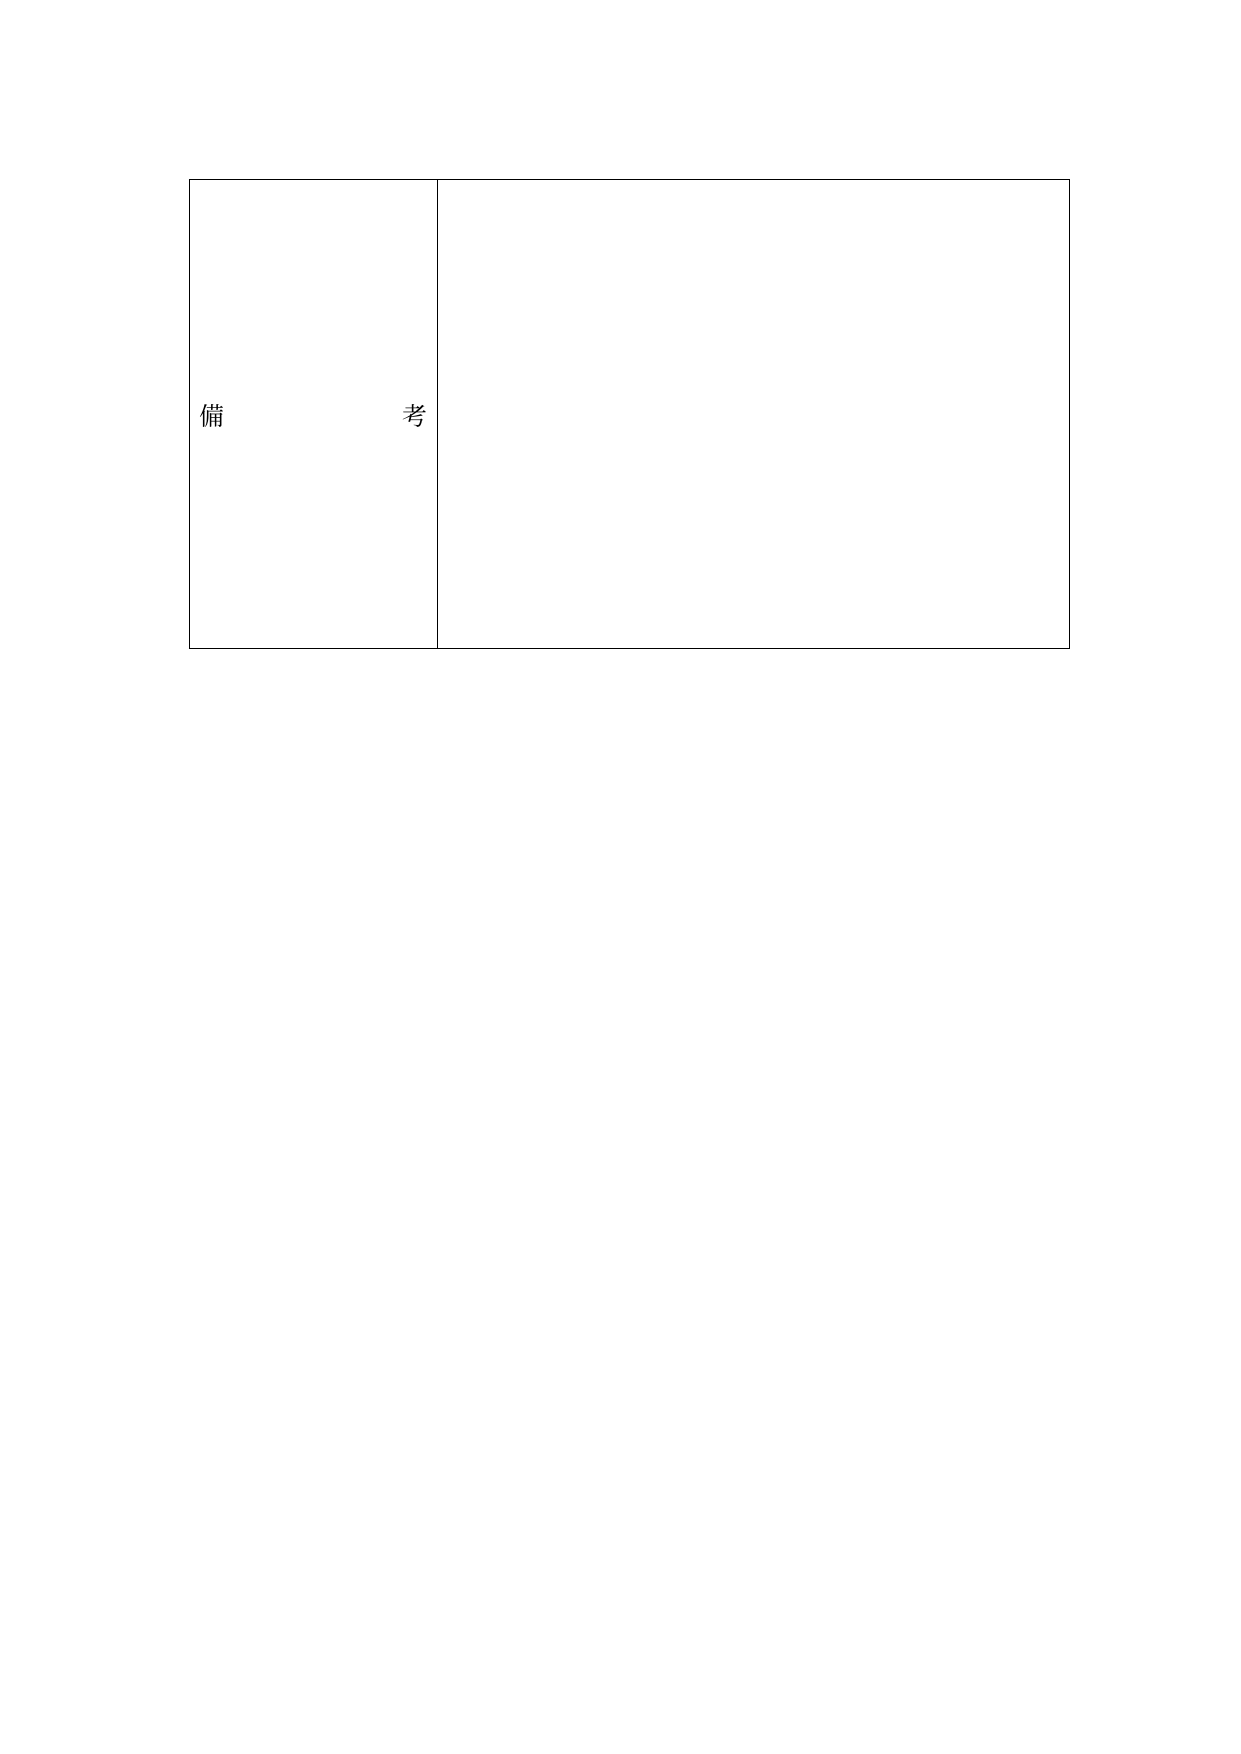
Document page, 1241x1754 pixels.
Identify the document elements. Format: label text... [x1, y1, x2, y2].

table_cell 備考 [190, 180, 437, 648]
table_cell [438, 180, 1069, 648]
